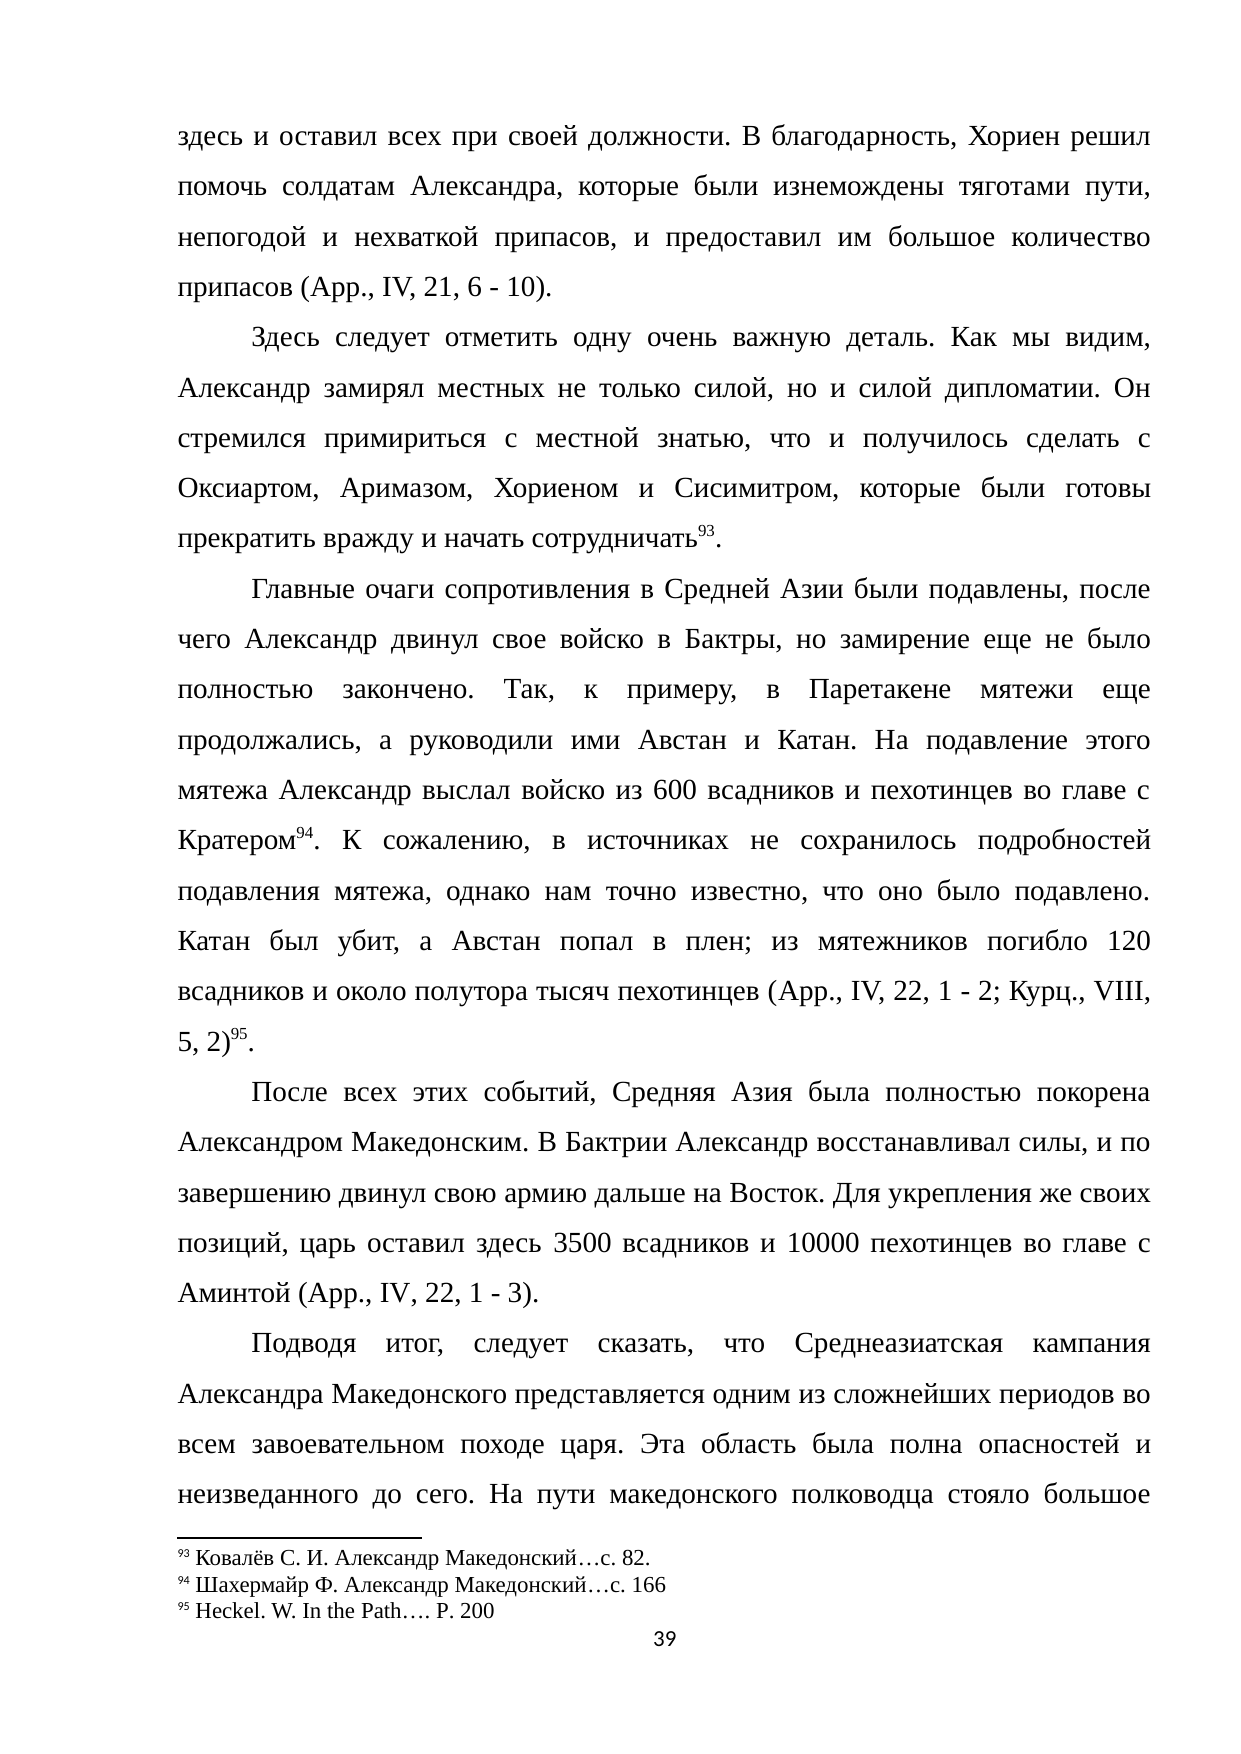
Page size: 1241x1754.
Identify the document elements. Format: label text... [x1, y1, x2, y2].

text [177, 118, 1152, 303]
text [177, 1326, 1152, 1510]
text Главные очаги сопротивления в Средней Азии были подавлены, после чего Александр двинул свое войско в Бактры, но замирение еще не было полностью закончено. Так, к примеру, в Паретакене мятежи еще продолжались, а руководили ими Австан и Катан. На подавление этого мятежа Александр выслал войско из 600 всадников и пехотинцев во главе с Кратером. К сожалению, в источниках не сохранилось подробностей подавления мятежа, однако нам точно известно, что оно было подавлено. Катан был убит, а Австан попал в плен; из мятежников погибло 120 всадников и около полутора тысяч пехотинцев (App., IV, 22, 1 - 2; Курц., VIII, 5, 2). [177, 571, 1152, 1057]
text Здесь следует отметить одну очень важную деталь. Как мы видим, Александр замирял местных не только силой, но и силой дипломатии. Он стремился примириться с местной знатью, что и получилось сделать с Оксиартом, Аримазом, Хориеном и Сисимитром, которые были готовы прекратить вражду и начать сотрудничать. [177, 319, 1152, 554]
text После всех этих событий, Средняя Азия была полностью покорена Александром Македонским. В Бактрии Александр восстанавливал силы, и по завершению двинул свою армию дальше на Восток. Для укрепления же своих позиций, царь оставил здесь 3500 всадников и 10000 пехотинцев во главе с Аминтой (Арр., IV, 22, 1 - 3). [177, 1074, 1152, 1309]
